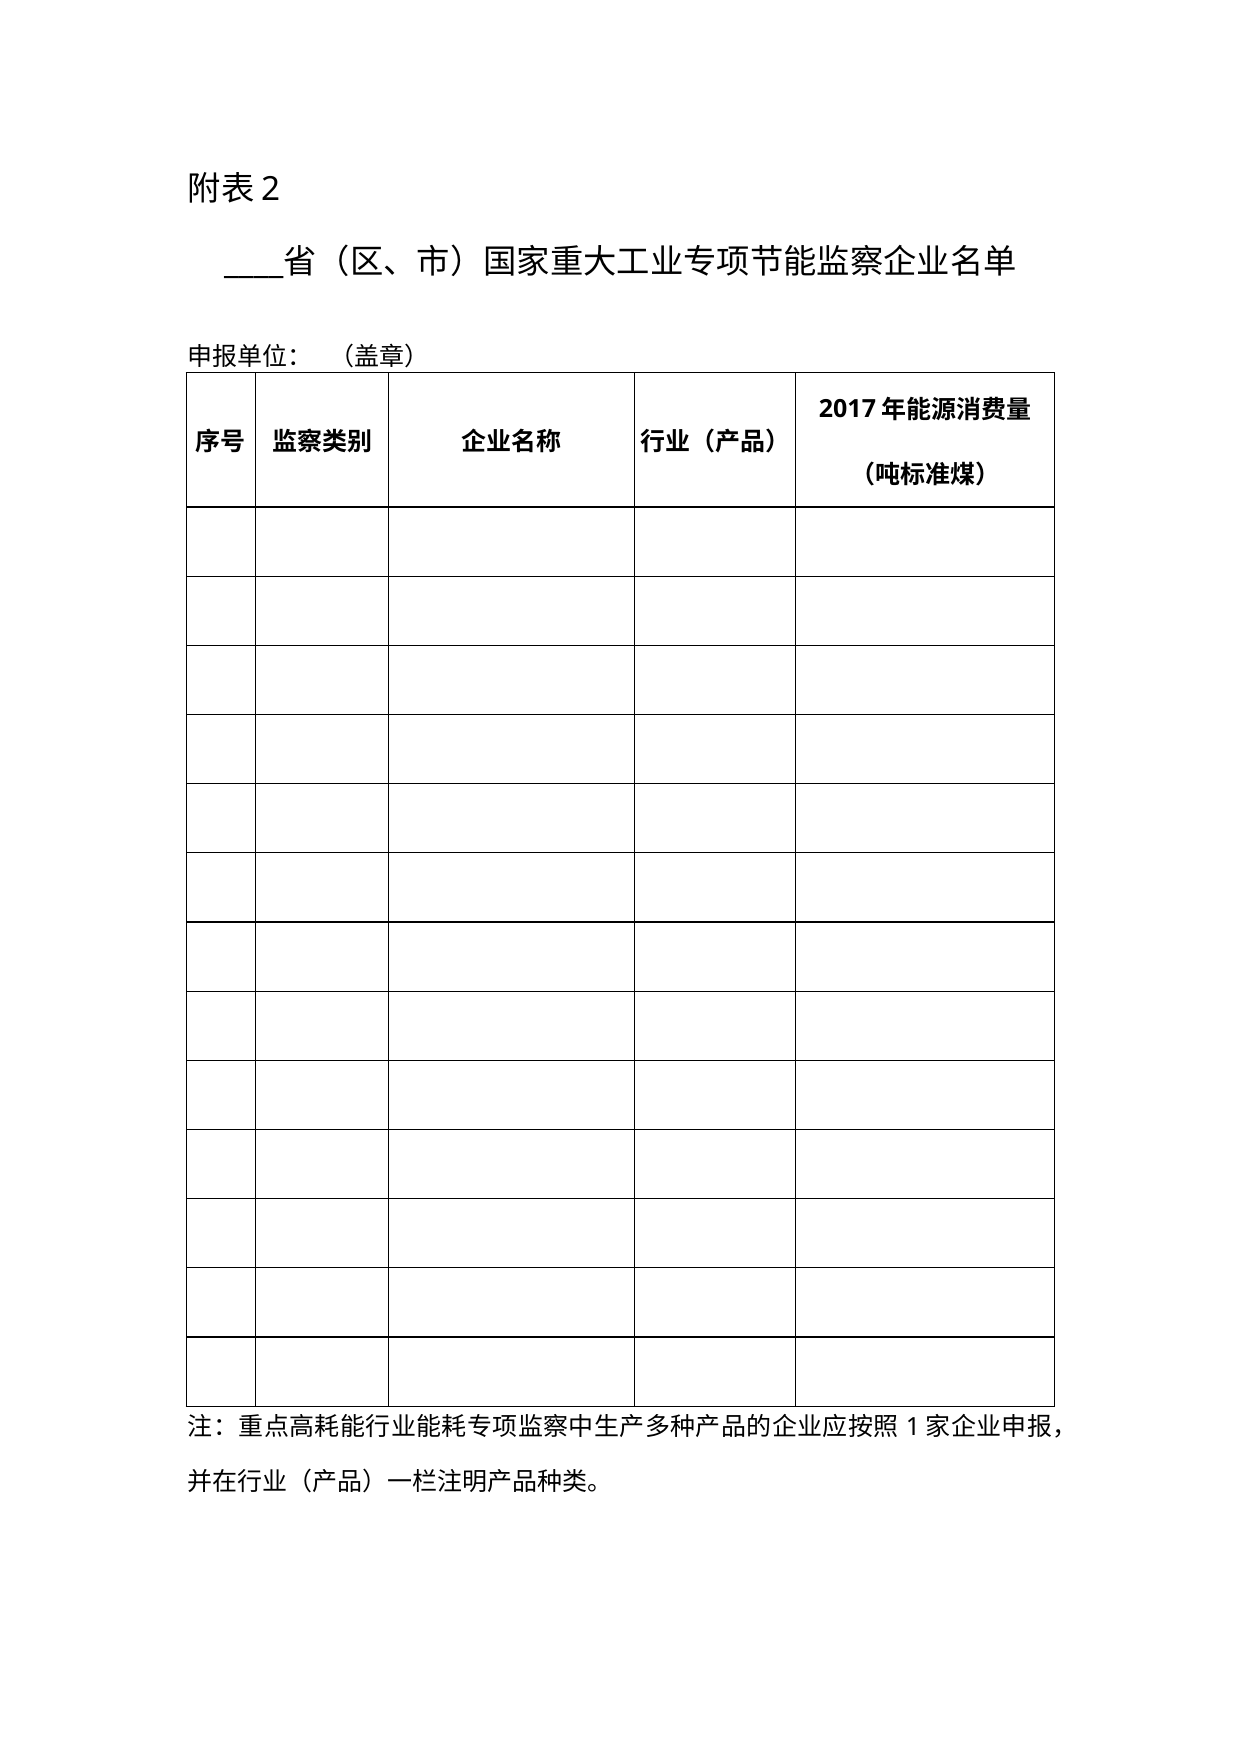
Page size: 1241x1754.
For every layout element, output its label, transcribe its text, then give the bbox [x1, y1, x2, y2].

text 申报单位： （盖章） [187, 336, 1053, 372]
table_cell [796, 1268, 1054, 1336]
table_cell [796, 1130, 1054, 1198]
table_cell [256, 1268, 388, 1336]
table_cell [635, 784, 795, 852]
table_cell [187, 1061, 255, 1129]
table_cell [389, 992, 634, 1060]
table_cell [256, 508, 388, 576]
table_cell [796, 1338, 1054, 1406]
table_cell [187, 1268, 255, 1336]
table_header 监察类别 [256, 373, 388, 506]
table_cell [389, 1199, 634, 1267]
table_cell [256, 853, 388, 921]
table_cell [796, 853, 1054, 921]
table_cell [635, 1199, 795, 1267]
table_cell [256, 784, 388, 852]
table_cell [256, 1338, 388, 1406]
table_cell [256, 992, 388, 1060]
table_cell [796, 577, 1054, 645]
table_header 序号 [187, 373, 255, 506]
table_cell [256, 923, 388, 991]
table_cell [187, 577, 255, 645]
table_cell [635, 1268, 795, 1336]
text 注：重点高耗能行业能耗专项监察中生产多种产品的企业应按照1家企业申报，并在行业（产品）一栏注明产品种类。 [187, 1407, 1053, 1497]
table_cell [796, 1061, 1054, 1129]
table_header 2017年能源消费量 （吨标准煤） [796, 373, 1054, 506]
table_cell [256, 577, 388, 645]
table_cell [187, 992, 255, 1060]
table_cell [187, 1130, 255, 1198]
table_cell [635, 1061, 795, 1129]
text ____省（区、市）国家重大工业专项节能监察企业名单 [187, 234, 1053, 283]
table_cell [256, 1130, 388, 1198]
table_cell [187, 853, 255, 921]
table_cell [635, 923, 795, 991]
table_cell [796, 784, 1054, 852]
table_cell [389, 646, 634, 714]
table_cell [389, 784, 634, 852]
table_cell [389, 1338, 634, 1406]
table_cell [796, 923, 1054, 991]
table_cell [796, 1199, 1054, 1267]
table_cell [187, 715, 255, 783]
table_cell [796, 508, 1054, 576]
table_cell [635, 1338, 795, 1406]
table_cell [796, 715, 1054, 783]
table_cell [389, 1268, 634, 1336]
table_cell [635, 715, 795, 783]
table_cell [389, 1061, 634, 1129]
table_cell [389, 1130, 634, 1198]
table_cell [796, 992, 1054, 1060]
text 附表2 [187, 162, 1053, 210]
table_cell [187, 1338, 255, 1406]
table_cell [187, 646, 255, 714]
table_cell [256, 1061, 388, 1129]
table_cell [635, 853, 795, 921]
table_cell [635, 646, 795, 714]
table_header 企业名称 [389, 373, 634, 506]
table_cell [256, 646, 388, 714]
table_cell [635, 992, 795, 1060]
table_header 行业（产品） [635, 373, 795, 506]
table_cell [389, 853, 634, 921]
table_cell [389, 577, 634, 645]
table_cell [187, 923, 255, 991]
table_cell [635, 577, 795, 645]
table_cell [796, 646, 1054, 714]
table_cell [187, 508, 255, 576]
table_cell [187, 1199, 255, 1267]
table_cell [256, 715, 388, 783]
table_cell [389, 923, 634, 991]
table_cell [389, 715, 634, 783]
table_cell [389, 508, 634, 576]
table_cell [256, 1199, 388, 1267]
table_cell [635, 1130, 795, 1198]
table_cell [187, 784, 255, 852]
table_cell [635, 508, 795, 576]
